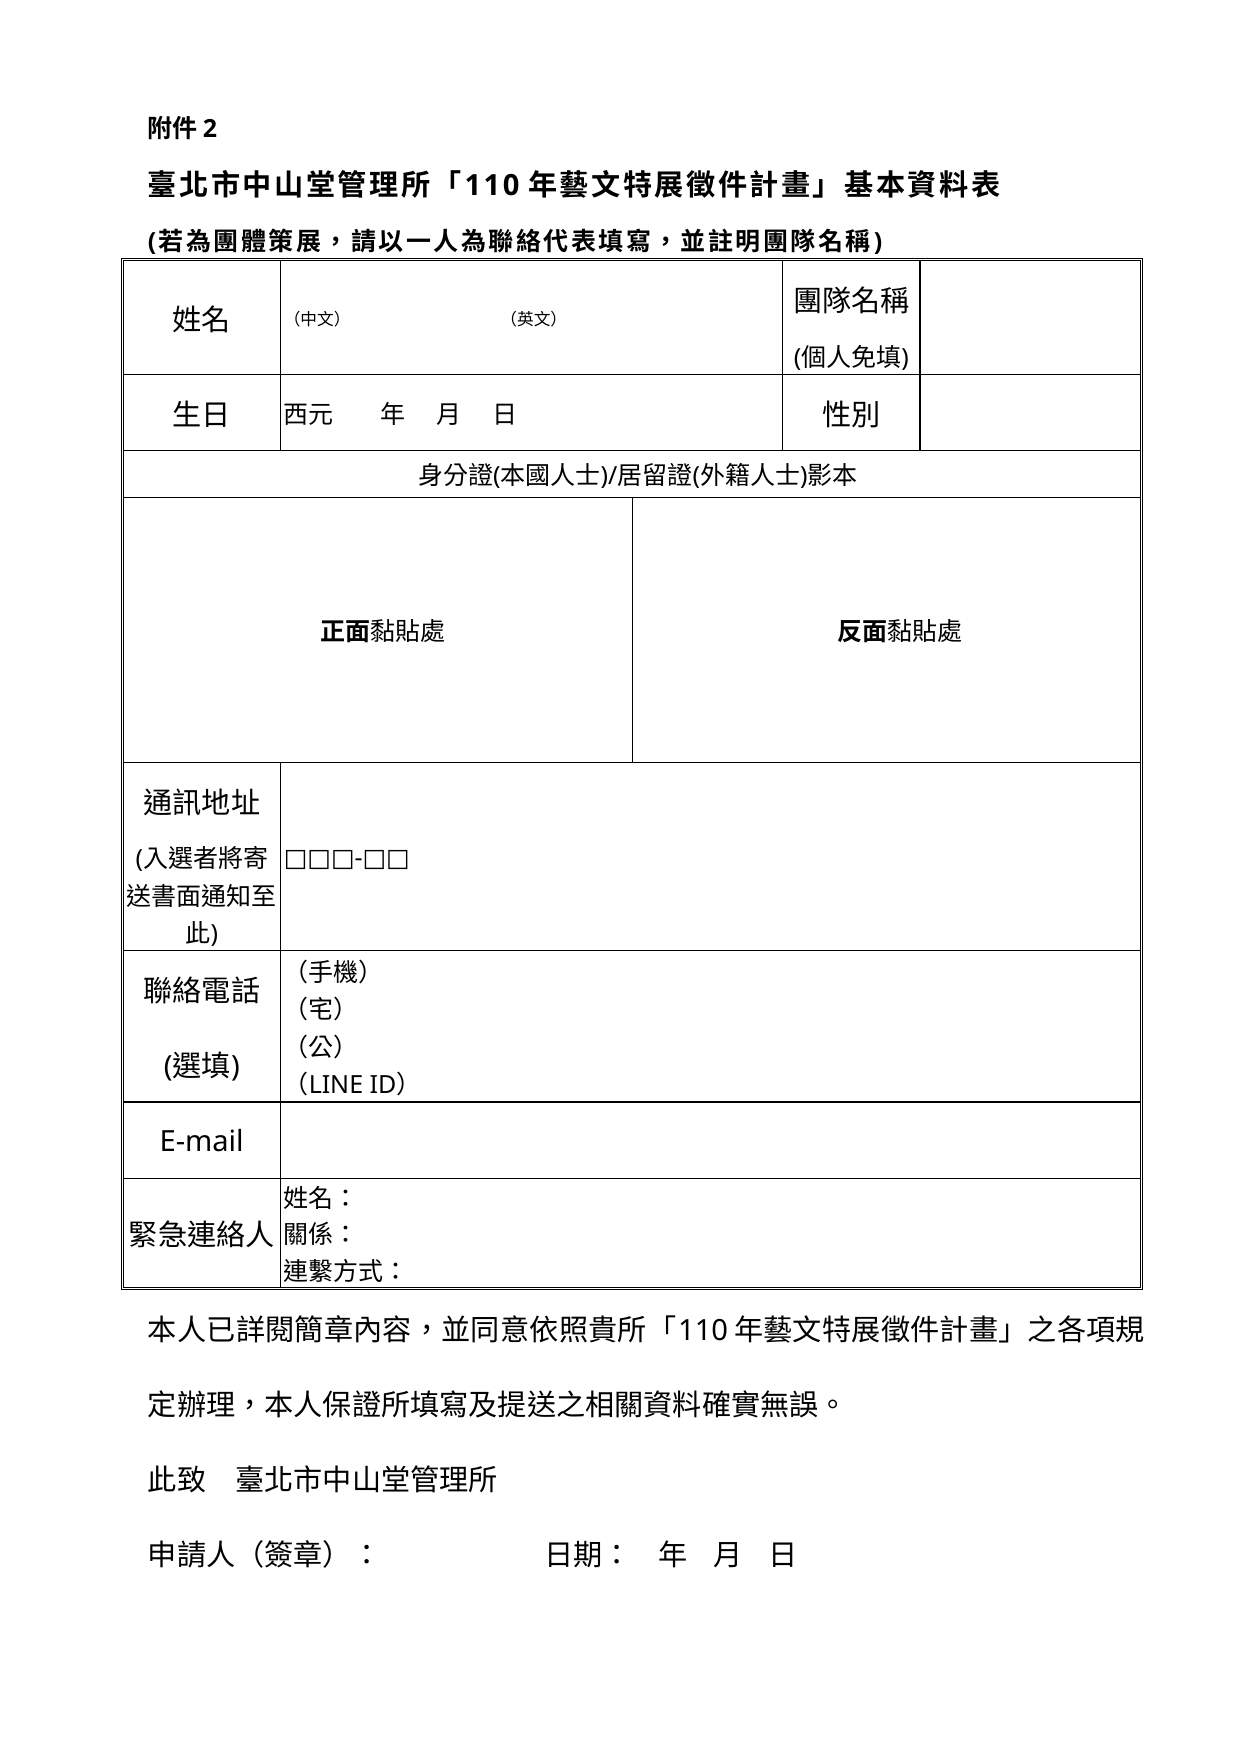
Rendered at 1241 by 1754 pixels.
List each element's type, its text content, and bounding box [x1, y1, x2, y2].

text 申請人（簽章）： 日期： 年 月 日 [148, 1515, 1088, 1590]
table_cell [921, 375, 1140, 450]
table_header 姓名 [124, 261, 280, 374]
text 附件2 [148, 108, 1092, 146]
text 此致 臺北市中山堂管理所 [148, 1440, 976, 1515]
table_cell 生日 [124, 375, 280, 450]
table_cell 緊急連絡人 [124, 1179, 280, 1287]
table_header [921, 261, 1140, 374]
text 本人已詳閱簡章內容，並同意依照貴所「110年藝文特展徵件計畫」之各項規定辦理，本人保證所填寫及提送之相關資料確實無誤。 [148, 1290, 1146, 1440]
table_cell 聯絡電話 (選填) [124, 951, 280, 1101]
text 臺北市中山堂管理所「110年藝文特展徵件計畫」基本資料表 [148, 146, 1092, 221]
table_header （中文） （英文） [281, 261, 782, 374]
table_cell 正面黏貼處 [124, 498, 632, 762]
text (若為團體策展，請以一人為聯絡代表填寫，並註明團隊名稱) [148, 221, 1092, 258]
table_header 團隊名稱 (個人免填) [783, 261, 919, 374]
table_cell □□□-□□ [281, 763, 1140, 950]
table_cell 反面黏貼處 [633, 498, 1140, 762]
table_cell 通訊地址 (入選者將寄送書面通知至此) [124, 763, 280, 950]
table_cell E-mail [124, 1103, 280, 1177]
table_cell 身分證(本國人士)/居留證(外籍人士)影本 [124, 451, 1140, 497]
table_cell 西元 年 月 日 [281, 375, 782, 450]
table_cell （手機） （宅） （公） （LINE ID） [281, 951, 1140, 1101]
table_cell 姓名： 關係： 連繫方式： [281, 1179, 1140, 1287]
table_cell [281, 1103, 1140, 1177]
table_cell 性別 [783, 375, 919, 450]
